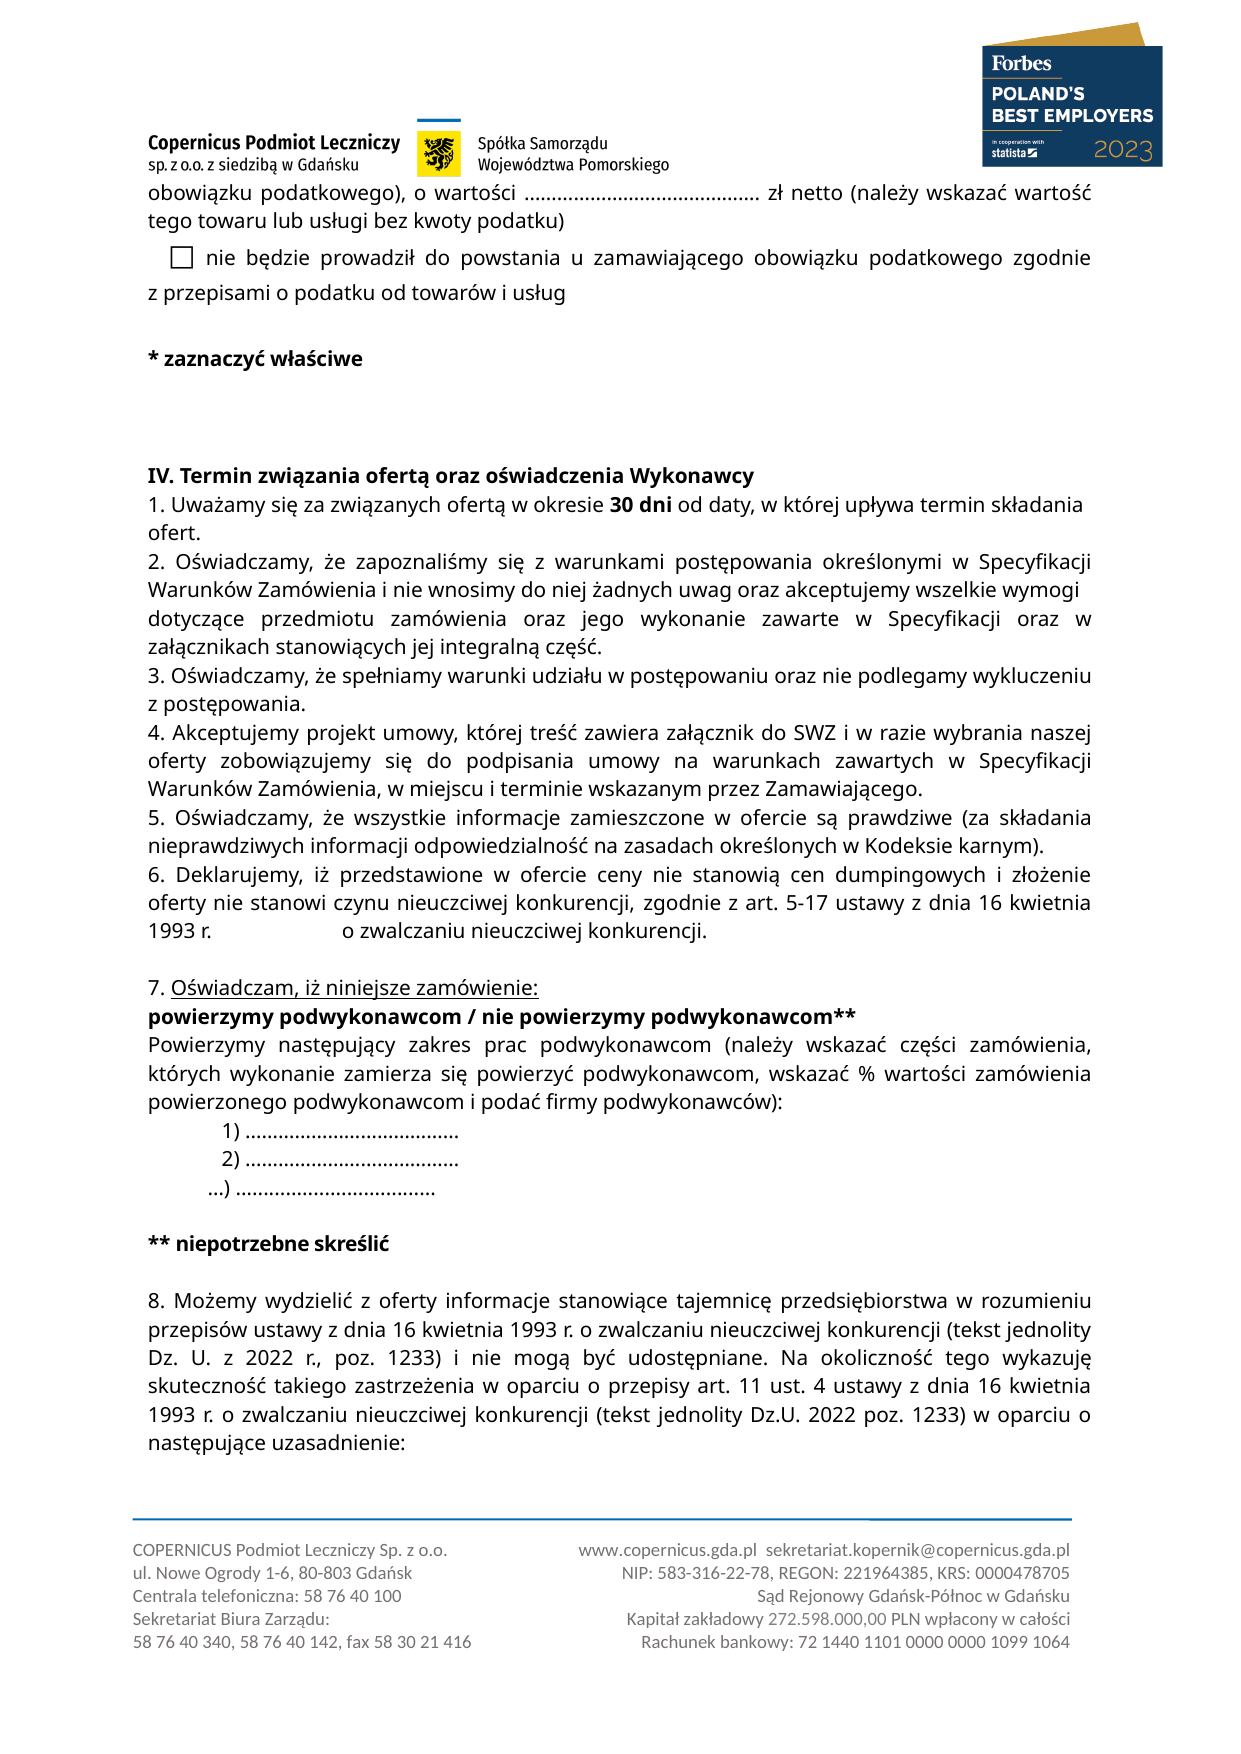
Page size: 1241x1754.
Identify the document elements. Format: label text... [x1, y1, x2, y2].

text 1. Uważamy się za związanych ofertą w okresie 30 dni od daty, w której upływa termin składania ofert. [148, 490, 1093, 547]
text □ nie będzie prowadził do powstania u zamawiającego obowiązku podatkowego zgodnie z przepisami o podatku od towarów i usług [148, 235, 1093, 307]
text 7. Oświadczam, iż niniejsze zamówienie: [148, 973, 1093, 1002]
text IV. Termin związania ofertą oraz oświadczenia Wykonawcy [148, 462, 1093, 490]
text 8. Możemy wydzielić z oferty informacje stanowiące tajemnicę przedsiębiorstwa w rozumieniu przepisów ustawy z dnia 16 kwietnia 1993 r. o zwalczaniu nieuczciwej konkurencji (tekst jednolity Dz. U. z 2022 r., poz. 1233) i nie mogą być udostępniane. Na okoliczność tego wykazuję skuteczność takiego zastrzeżenia w oparciu o przepisy art. 11 ust. 4 ustawy z dnia 16 kwietnia 1993 r. o zwalczaniu nieuczciwej konkurencji (tekst jednolity Dz.U. 2022 poz. 1233) w oparciu o następujące uzasadnienie: [148, 1286, 1093, 1457]
text ** niepotrzebne skreślić [148, 1229, 1093, 1258]
picture [147, 118, 672, 178]
text 1) ………………………………… [148, 1116, 1093, 1144]
text 4. Akceptujemy projekt umowy, której treść zawiera załącznik do SWZ i w razie wybrania naszej oferty zobowiązujemy się do podpisania umowy na warunkach zawartych w Specyfikacji Warunków Zamówienia, w miejscu i terminie wskazanym przez Zamawiającego. [148, 718, 1093, 803]
text Powierzymy następujący zakres prac podwykonawcom (należy wskazać części zamówienia, których wykonanie zamierza się powierzyć podwykonawcom, wskazać % wartości zamówienia powierzonego podwykonawcom i podać firmy podwykonawców): [148, 1030, 1093, 1116]
text * zaznaczyć właściwe [148, 344, 1093, 372]
text dotyczące przedmiotu zamówienia oraz jego wykonanie zawarte w Specyfikacji oraz w załącznikach stanowiących jej integralną część. [148, 604, 1093, 661]
picture [982, 22, 1163, 167]
text 6. Deklarujemy, iż przedstawione w ofercie ceny nie stanowią cen dumpingowych i złożenie oferty nie stanowi czynu nieuczciwej konkurencji, zgodnie z art. 5-17 ustawy z dnia 16 kwietnia 1993 r. o zwalczaniu nieuczciwej konkurencji. [148, 860, 1093, 945]
text …) …................................. [148, 1173, 1093, 1201]
text 2) ………………………………… [148, 1144, 1093, 1173]
text 5. Oświadczamy, że wszystkie informacje zamieszczone w ofercie są prawdziwe (za składania nieprawdziwych informacji odpowiedzialność na zasadach określonych w Kodeksie karnym). [148, 803, 1093, 860]
text 2. Oświadczamy, że zapoznaliśmy się z warunkami postępowania określonymi w Specyfikacji Warunków Zamówienia i nie wnosimy do niej żadnych uwag oraz akceptujemy wszelkie wymogi [148, 547, 1093, 604]
text 3. Oświadczamy, że spełniamy warunki udziału w postępowaniu oraz nie podlegamy wykluczeniu z postępowania. [148, 661, 1093, 718]
text powierzymy podwykonawcom / nie powierzymy podwykonawcom** [148, 1002, 1093, 1030]
